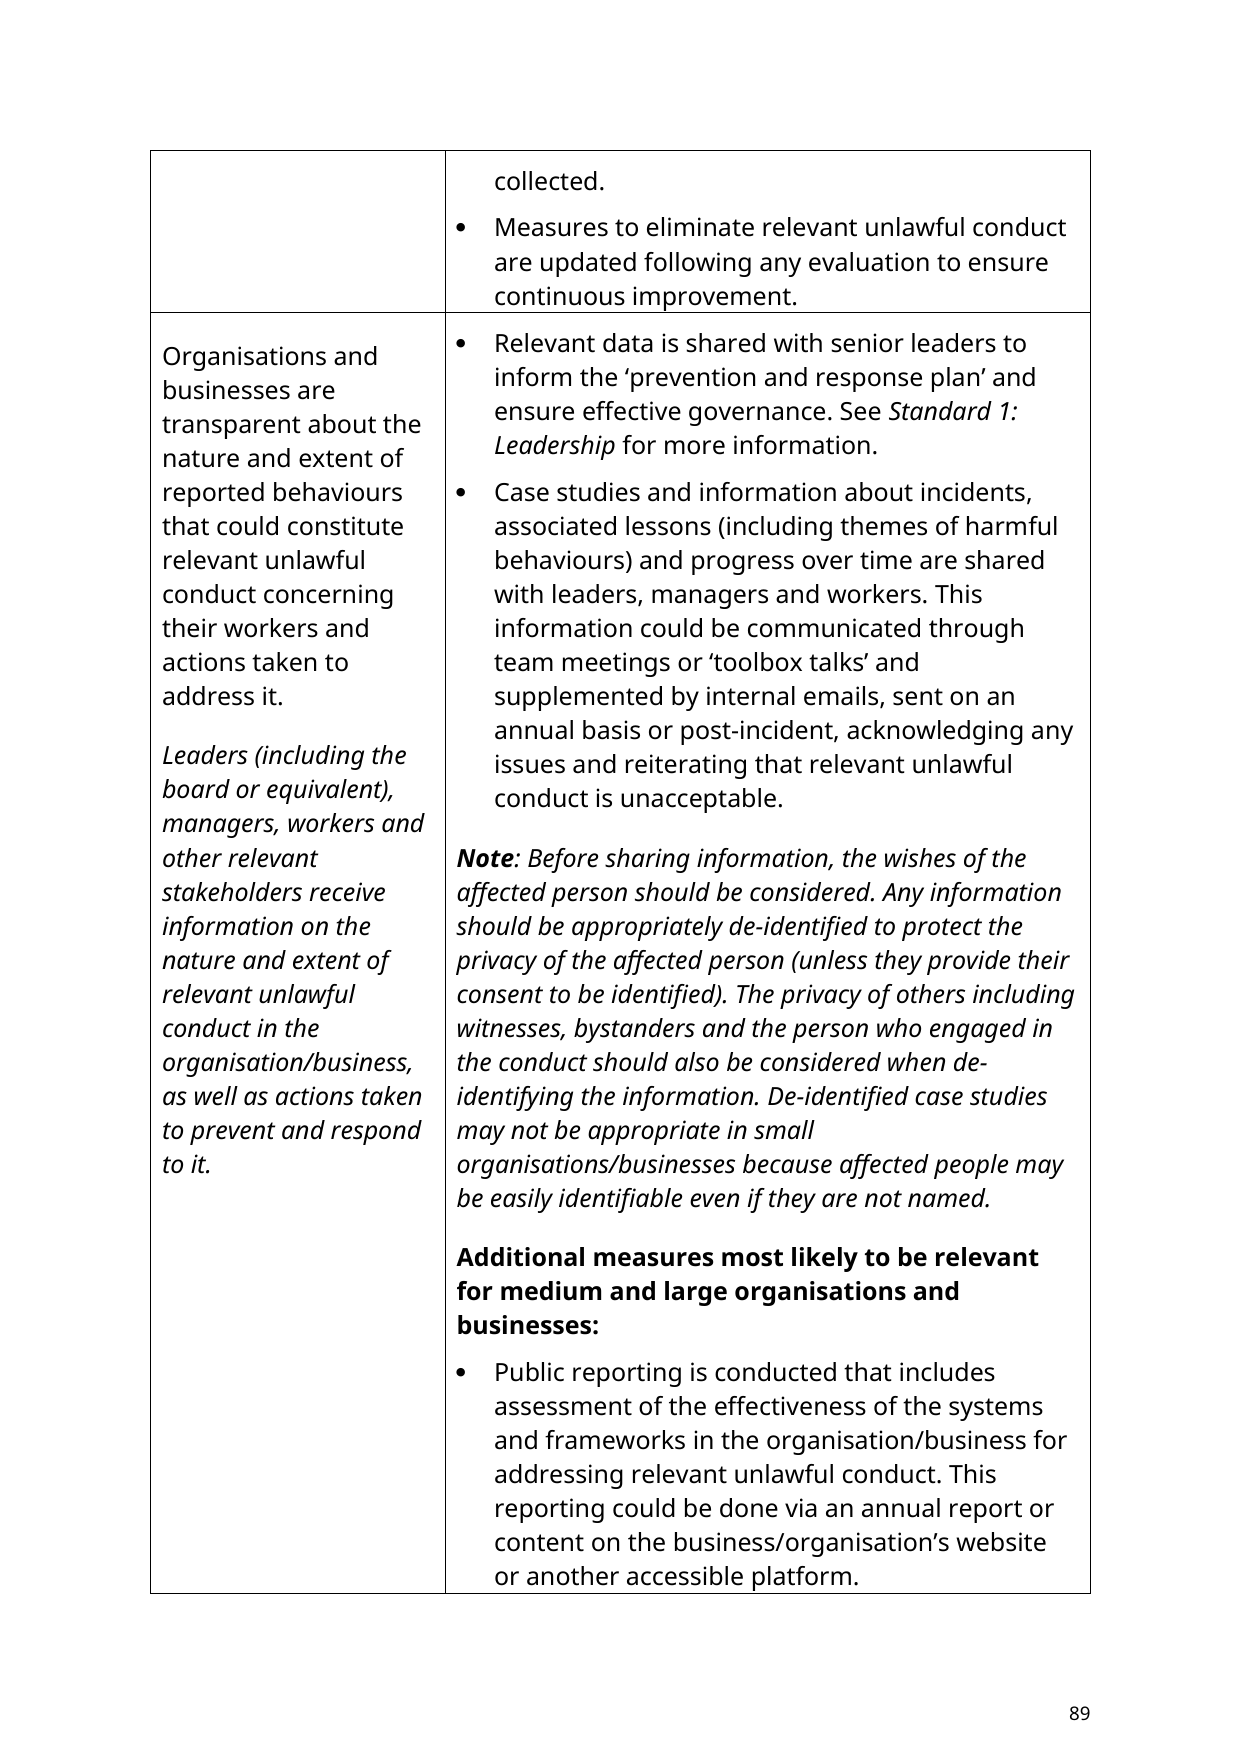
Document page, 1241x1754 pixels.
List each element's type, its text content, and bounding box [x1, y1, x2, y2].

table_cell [446, 151, 1090, 312]
table_cell Organisations and businesses are transparent about the nature and extent of reported behaviours that could constitute relevant unlawful conduct concerning their workers and actions taken to address it. Leaders (including the board or equivalent), managers, workers and other relevant stakeholders receive information on the nature and extent of relevant unlawful conduct in the organisation/business, as well as actions taken to prevent and respond to it. [151, 313, 445, 1593]
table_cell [151, 151, 445, 312]
table_cell Relevant data is shared with senior leaders to inform the ‘prevention and response plan’ and ensure effective governance. See Standard 1: Leadership for more information. Case studies and information about incidents, associated lessons (including themes of harmful behaviours) and progress over time are shared with leaders, managers and workers. This information could be communicated through team meetings or ‘toolbox talks’ and supplemented by internal emails, sent on an annual basis or post-incident, acknowledging any issues and reiterating that relevant unlawful conduct is unacceptable. Note: Before sharing information, the wishes of the affected person should be considered. Any information should be appropriately de-identified to protect the privacy of the affected person (unless they provide their consent to be identified). The privacy of others including witnesses, bystanders and the person who engaged in the conduct should also be considered when de-identifying the information. De-identified case studies may not be appropriate in small organisations/businesses because affected people may be easily identifiable even if they are not named. Additional measures most likely to be relevant for medium and large organisations and businesses: Public reporting is conducted that includes assessment of the effectiveness of the systems and frameworks in the organisation/business for addressing relevant unlawful conduct. This reporting could be done via an annual report or content on the business/organisation’s website or another accessible platform. [446, 313, 1090, 1593]
